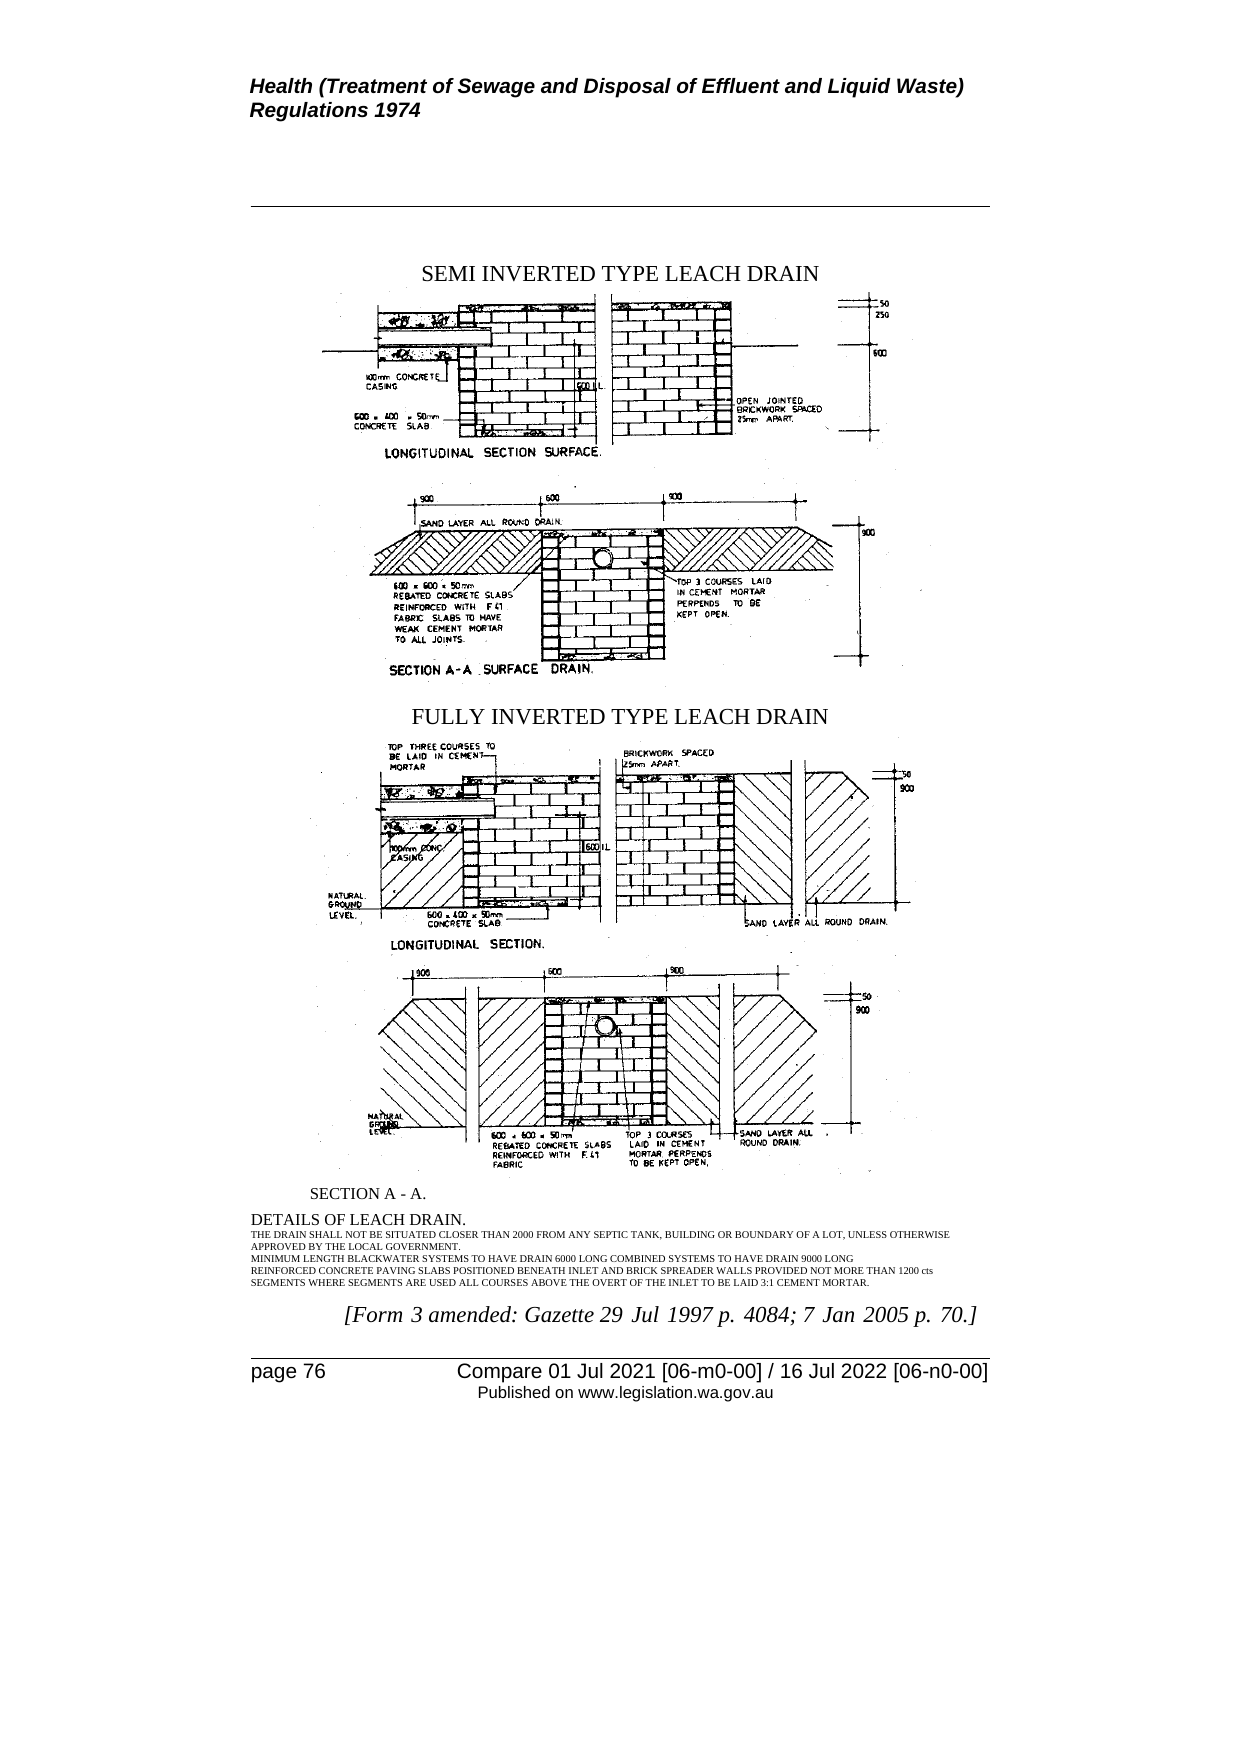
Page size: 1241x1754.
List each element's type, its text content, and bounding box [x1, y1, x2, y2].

text SECTION A - A. [251, 1184, 990, 1203]
picture [309, 736, 932, 1178]
text [Form 3 amended: Gazette 29 Jul 1997 p. 4084; 7 Jan 2005 p. 70.] [251, 1301, 990, 1327]
text MINIMUM LENGTH BLACKWATER SYSTEMS TO HAVE DRAIN 6000 LONG COMBINED SYSTEMS TO HAVE DRAIN 9000 LONG REINFORCED CONCRETE PAVING SLABS POSITIONED BENEATH INLET AND BRICK SPREADER WALLS PROVIDED NOT MORE THAN 1200 cts [251, 1252, 990, 1276]
text THE DRAIN SHALL NOT BE SITUATED CLOSER THAN 2000 FROM ANY SEPTIC TANK, BUILDING OR BOUNDARY OF A LOT, UNLESS OTHERWISE APPROVED BY THE LOCAL GOVERNMENT. [251, 1228, 990, 1252]
picture [308, 286, 932, 687]
text DETAILS OF LEACH DRAIN. [251, 1209, 990, 1228]
subtitle SEMI INVERTED TYPE LEACH DRAIN [251, 260, 990, 286]
subtitle FULLY INVERTED TYPE LEACH DRAIN [251, 703, 990, 730]
